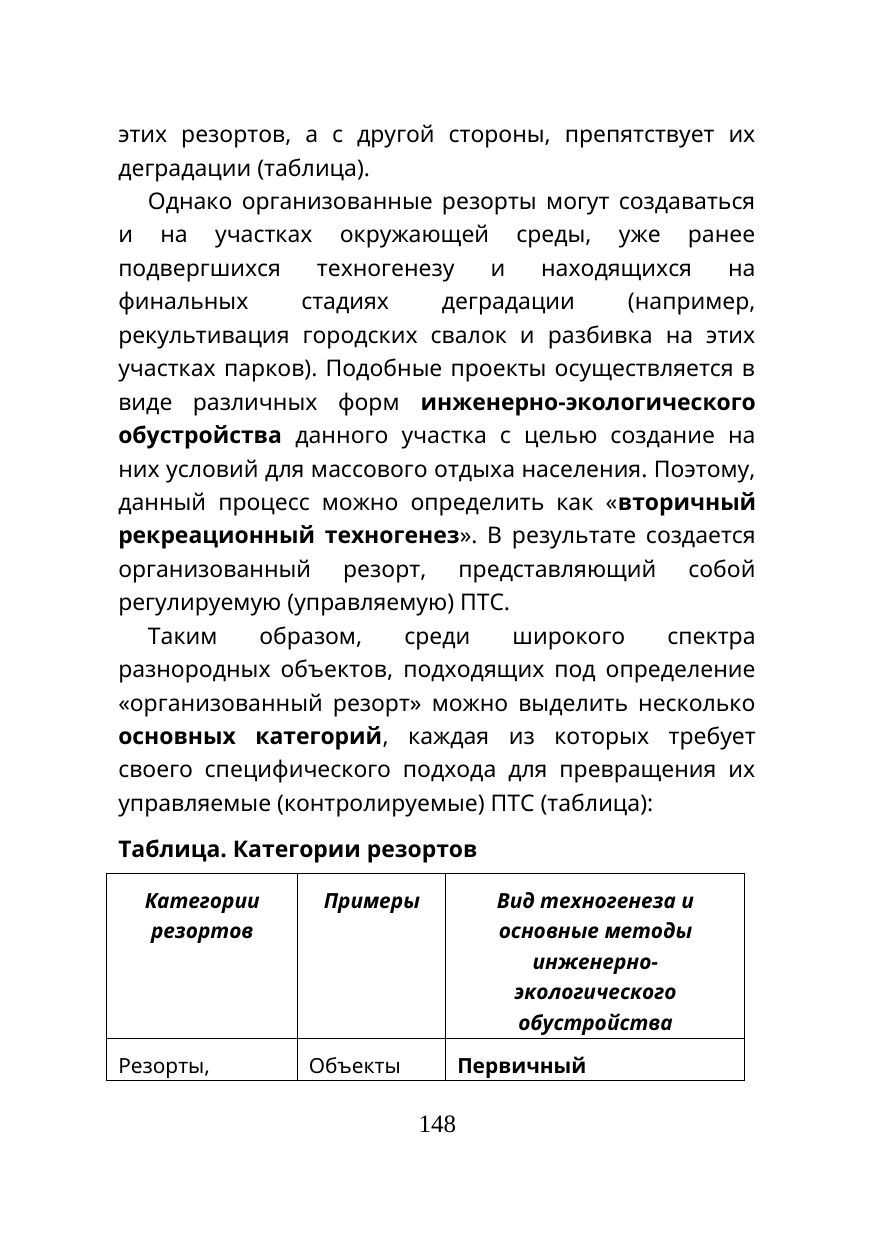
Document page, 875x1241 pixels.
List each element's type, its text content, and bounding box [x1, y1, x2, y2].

table_header Примеры [298, 874, 445, 1038]
text Таблица. Категории резортов [118, 833, 756, 864]
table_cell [298, 1039, 445, 1080]
table_header Категории резортов [107, 874, 297, 1038]
table_header Вид техногенеза и основные методы инженерно-экологического обустройства [446, 874, 744, 1038]
text Однако организованные резорты могут создаваться и на участках окружающей среды, уже ранее подвергшихся техногенезу и находящихся на финальных стадиях деградации (например, рекультивация городских свалок и разбивка на этих участках парков). Подобные проекты осуществляется в виде различных форм инженерно-экологического обустройства данного участка с целью создание на них условий для массового отдыха населения. Поэтому, данный процесс можно определить как «вторичный рекреационный техногенез». В результате создается организованный резорт, представляющий собой регулируемую (управляемую) ПТС. [118, 185, 756, 617]
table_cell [107, 1039, 297, 1080]
text Таким образом, среди широкого спектра разнородных объектов, подходящих под определение «организованный резорт» можно выделить несколько основных категорий, каждая из которых требует своего специфического подхода для превращения их управляемые (контролируемые) ПТС (таблица): [118, 620, 756, 818]
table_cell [446, 1039, 744, 1080]
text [118, 118, 756, 183]
